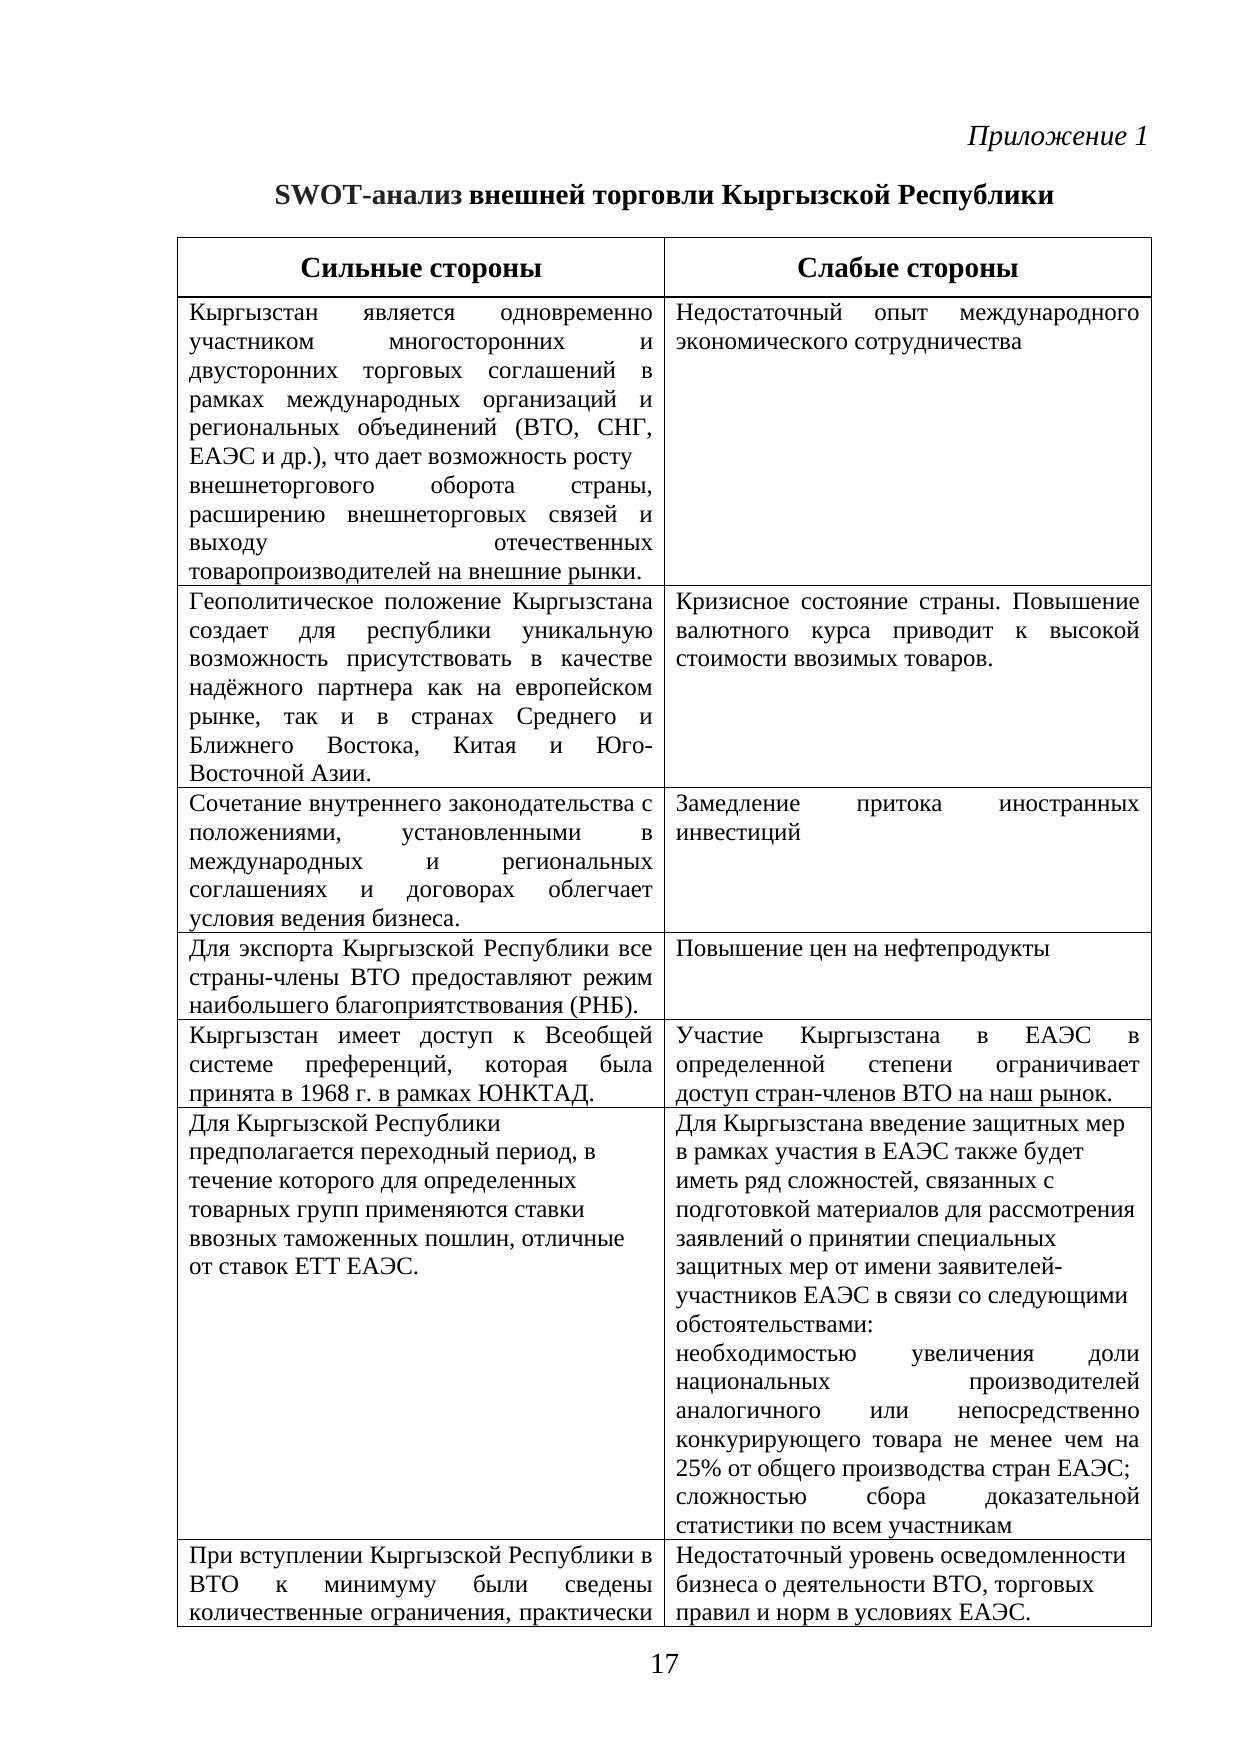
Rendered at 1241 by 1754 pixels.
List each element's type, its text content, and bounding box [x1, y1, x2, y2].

text Приложение 1 [177, 118, 1152, 152]
table_cell Кыргызстан имеет доступ к Всеобщей системе преференций, которая была принята в 1968 г. в рамках ЮНКТАД. [178, 1020, 664, 1107]
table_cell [665, 1540, 1151, 1626]
text SWOT-анализ внешней торговли Кыргызской Республики [177, 177, 1152, 211]
table_cell Повышение цен на нефтепродукты [665, 933, 1151, 1019]
table_cell Для Кыргызской Республики предполагается переходный период, в течение которого для определенных товарных групп применяются ставки ввозных таможенных пошлин, отличные от ставок ЕТТ ЕАЭС. [178, 1108, 664, 1539]
table_cell Для экспорта Кыргызской Республики все страны-члены ВТО предоставляют режим наибольшего благоприятствования (РНБ). [178, 933, 664, 1019]
table_cell Участие Кыргызстана в ЕАЭС в определенной степени ограничивает доступ стран-членов ВТО на наш рынок. [665, 1020, 1151, 1107]
table_header Сильные стороны [178, 238, 664, 296]
table_cell Для Кыргызстана введение защитных мер в рамках участия в ЕАЭС также будет иметь ряд сложностей, связанных с подготовкой материалов для рассмотрения заявлений о принятии специальных защитных мер от имени заявителей-участников ЕАЭС в связи со следующими обстоятельствами: необходимостью увеличения доли национальных производителей аналогичного или непосредственно конкурирующего товара не менее чем на 25% от общего производства стран ЕАЭС; сложностью сбора доказательной статистики по всем участникам [665, 1108, 1151, 1539]
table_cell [178, 1540, 664, 1626]
table_cell Сочетание внутреннего законодательства с положениями, установленными в международных и региональных соглашениях и договорах облегчает условия ведения бизнеса. [178, 788, 664, 932]
table_cell Кризисное состояние страны. Повышение валютного курса приводит к высокой стоимости ввозимых товаров. [665, 586, 1151, 787]
table_cell Кыргызстан является одновременно участником многосторонних и двусторонних торговых соглашений в рамках международных организаций и региональных объединений (ВТО, СНГ, ЕАЭС и др.), что дает возможность росту внешнеторгового оборота страны, расширению внешнеторговых связей и выходу отечественных товаропроизводителей на внешние рынки. [178, 298, 664, 585]
table_cell Геополитическое положение Кыргызстана создает для республики уникальную возможность присутствовать в качестве надёжного партнера как на европейском рынке, так и в странах Среднего и Ближнего Востока, Китая и Юго-Восточной Азии. [178, 586, 664, 787]
table_cell Замедление притока иностранных инвестиций [665, 788, 1151, 932]
table_cell Недостаточный опыт международного экономического сотрудничества [665, 298, 1151, 585]
table_header Слабые стороны [665, 238, 1151, 296]
